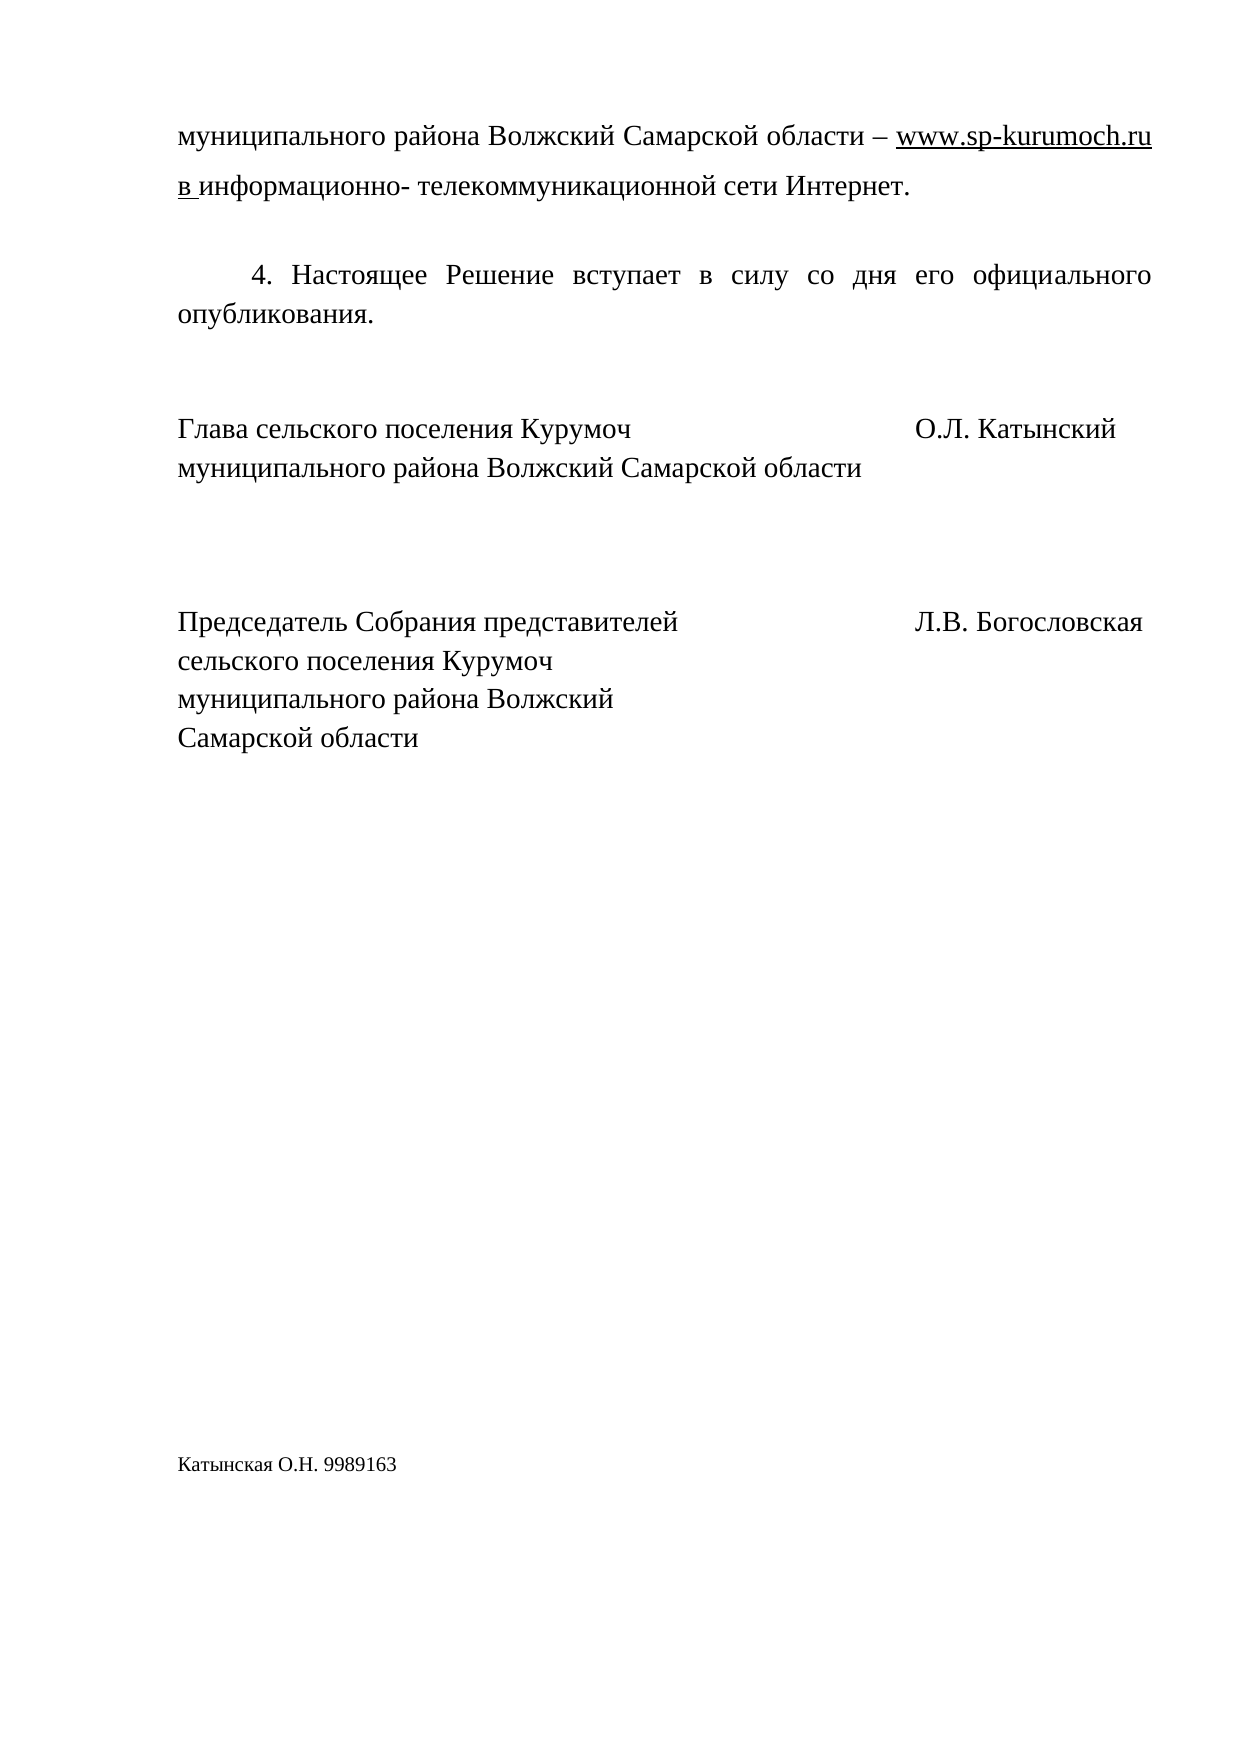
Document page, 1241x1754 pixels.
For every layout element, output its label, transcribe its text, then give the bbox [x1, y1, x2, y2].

text Катынская О.Н. 9989163 [177, 1452, 1152, 1476]
text 4. Настоящее Решение вступает в силу со дня его официального опубликования. [177, 257, 1152, 329]
text сельского поселения Курумоч [177, 643, 1152, 676]
text Глава сельского поселения Курумоч О.Л. Катынский [177, 411, 1152, 445]
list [177, 118, 1152, 202]
text муниципального района Волжский Самарской области [177, 450, 1152, 483]
text муниципального района Волжский [177, 681, 1152, 715]
text Председатель Собрания представителей Л.В. Богословская [177, 604, 1152, 638]
text Самарской области [177, 720, 1152, 753]
